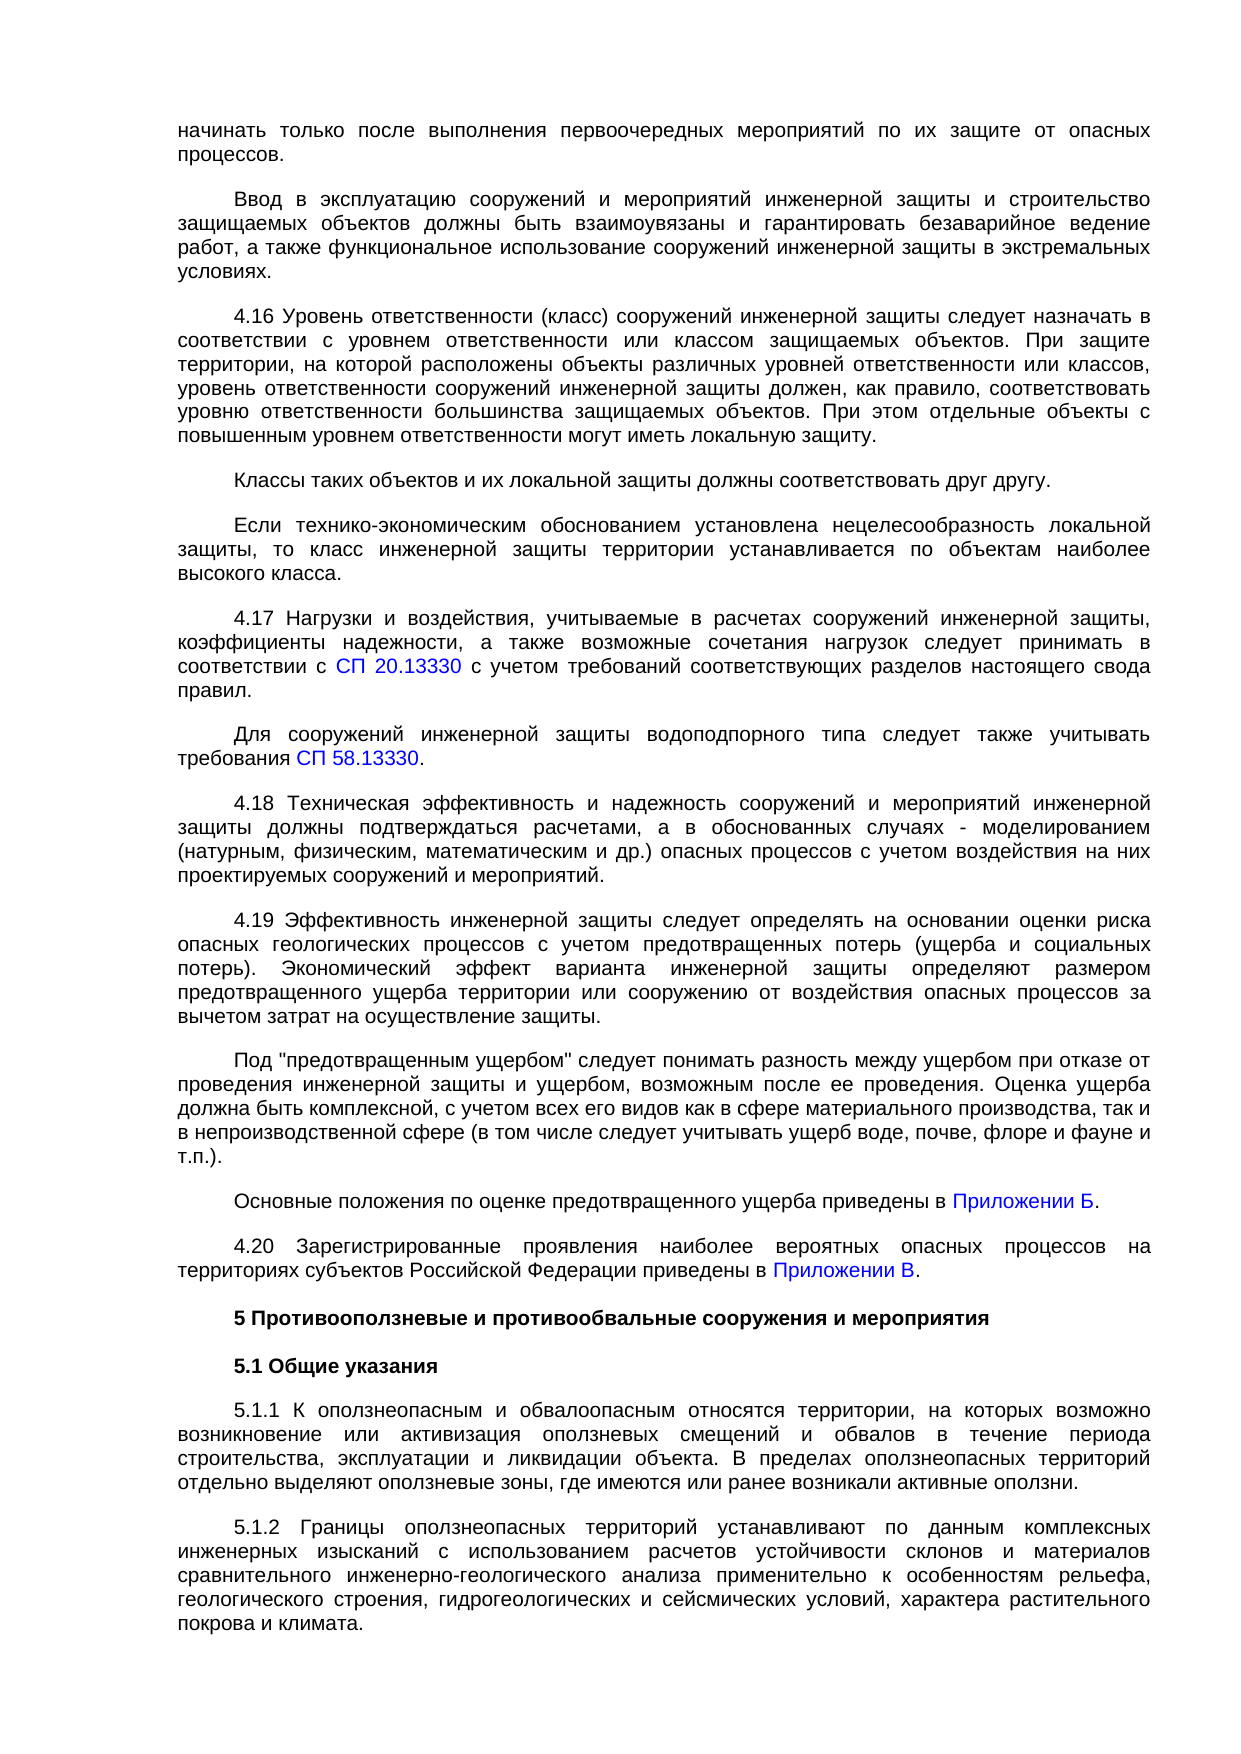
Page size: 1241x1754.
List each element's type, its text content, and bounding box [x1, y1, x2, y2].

text Классы таких объектов и их локальной защиты должны соответствовать друг другу. [177, 468, 1152, 492]
text 4.20 Зарегистрированные проявления наиболее вероятных опасных процессов на территориях субъектов Российской Федерации приведены в Приложении В. [177, 1234, 1152, 1282]
text Если технико-экономическим обоснованием установлена нецелесообразность локальной защиты, то класс инженерной защиты территории устанавливается по объектам наиболее высокого класса. [177, 513, 1152, 585]
text Под "предотвращенным ущербом" следует понимать разность между ущербом при отказе от проведения инженерной защиты и ущербом, возможным после ее проведения. Оценка ущерба должна быть комплексной, с учетом всех его видов как в сфере материального производства, так и в непроизводственной сфере (в том числе следует учитывать ущерб воде, почве, флоре и фауне и т.п.). [177, 1048, 1152, 1168]
text Для сооружений инженерной защиты водоподпорного типа следует также учитывать требования СП 58.13330. [177, 722, 1152, 770]
text Основные положения по оценке предотвращенного ущерба приведены в Приложении Б. [177, 1189, 1152, 1213]
title 5 Противооползневые и противообвальные сооружения и мероприятия [177, 1306, 1152, 1329]
text 4.16 Уровень ответственности (класс) сооружений инженерной защиты следует назначать в соответствии с уровнем ответственности или классом защищаемых объектов. При защите территории, на которой расположены объекты различных уровней ответственности или классов, уровень ответственности сооружений инженерной защиты должен, как правило, соответствовать уровню ответственности большинства защищаемых объектов. При этом отдельные объекты с повышенным уровнем ответственности могут иметь локальную защиту. [177, 303, 1152, 447]
text Ввод в эксплуатацию сооружений и мероприятий инженерной защиты и строительство защищаемых объектов должны быть взаимоувязаны и гарантировать безаварийное ведение работ, а также функциональное использование сооружений инженерной защиты в экстремальных условиях. [177, 187, 1152, 283]
text 4.17 Нагрузки и воздействия, учитываемые в расчетах сооружений инженерной защиты, коэффициенты надежности, а также возможные сочетания нагрузок следует принимать в соответствии с СП 20.13330 с учетом требований соответствующих разделов настоящего свода правил. [177, 606, 1152, 701]
text 5.1.2 Границы оползнеопасных территорий устанавливают по данным комплексных инженерных изысканий с использованием расчетов устойчивости склонов и материалов сравнительного инженерно-геологического анализа применительно к особенностям рельефа, геологического строения, гидрогеологических и сейсмических условий, характера растительного покрова и климата. [177, 1515, 1152, 1635]
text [177, 118, 1152, 166]
text 4.18 Техническая эффективность и надежность сооружений и мероприятий инженерной защиты должны подтверждаться расчетами, а в обоснованных случаях - моделированием (натурным, физическим, математическим и др.) опасных процессов с учетом воздействия на них проектируемых сооружений и мероприятий. [177, 791, 1152, 887]
title 5.1 Общие указания [177, 1353, 1152, 1377]
text 5.1.1 К оползнеопасным и обвалоопасным относятся территории, на которых возможно возникновение или активизация оползневых смещений и обвалов в течение периода строительства, эксплуатации и ликвидации объекта. В пределах оползнеопасных территорий отдельно выделяют оползневые зоны, где имеются или ранее возникали активные оползни. [177, 1398, 1152, 1494]
text 4.19 Эффективность инженерной защиты следует определять на основании оценки риска опасных геологических процессов с учетом предотвращенных потерь (ущерба и социальных потерь). Экономический эффект варианта инженерной защиты определяют размером предотвращенного ущерба территории или сооружению от воздействия опасных процессов за вычетом затрат на осуществление защиты. [177, 908, 1152, 1027]
